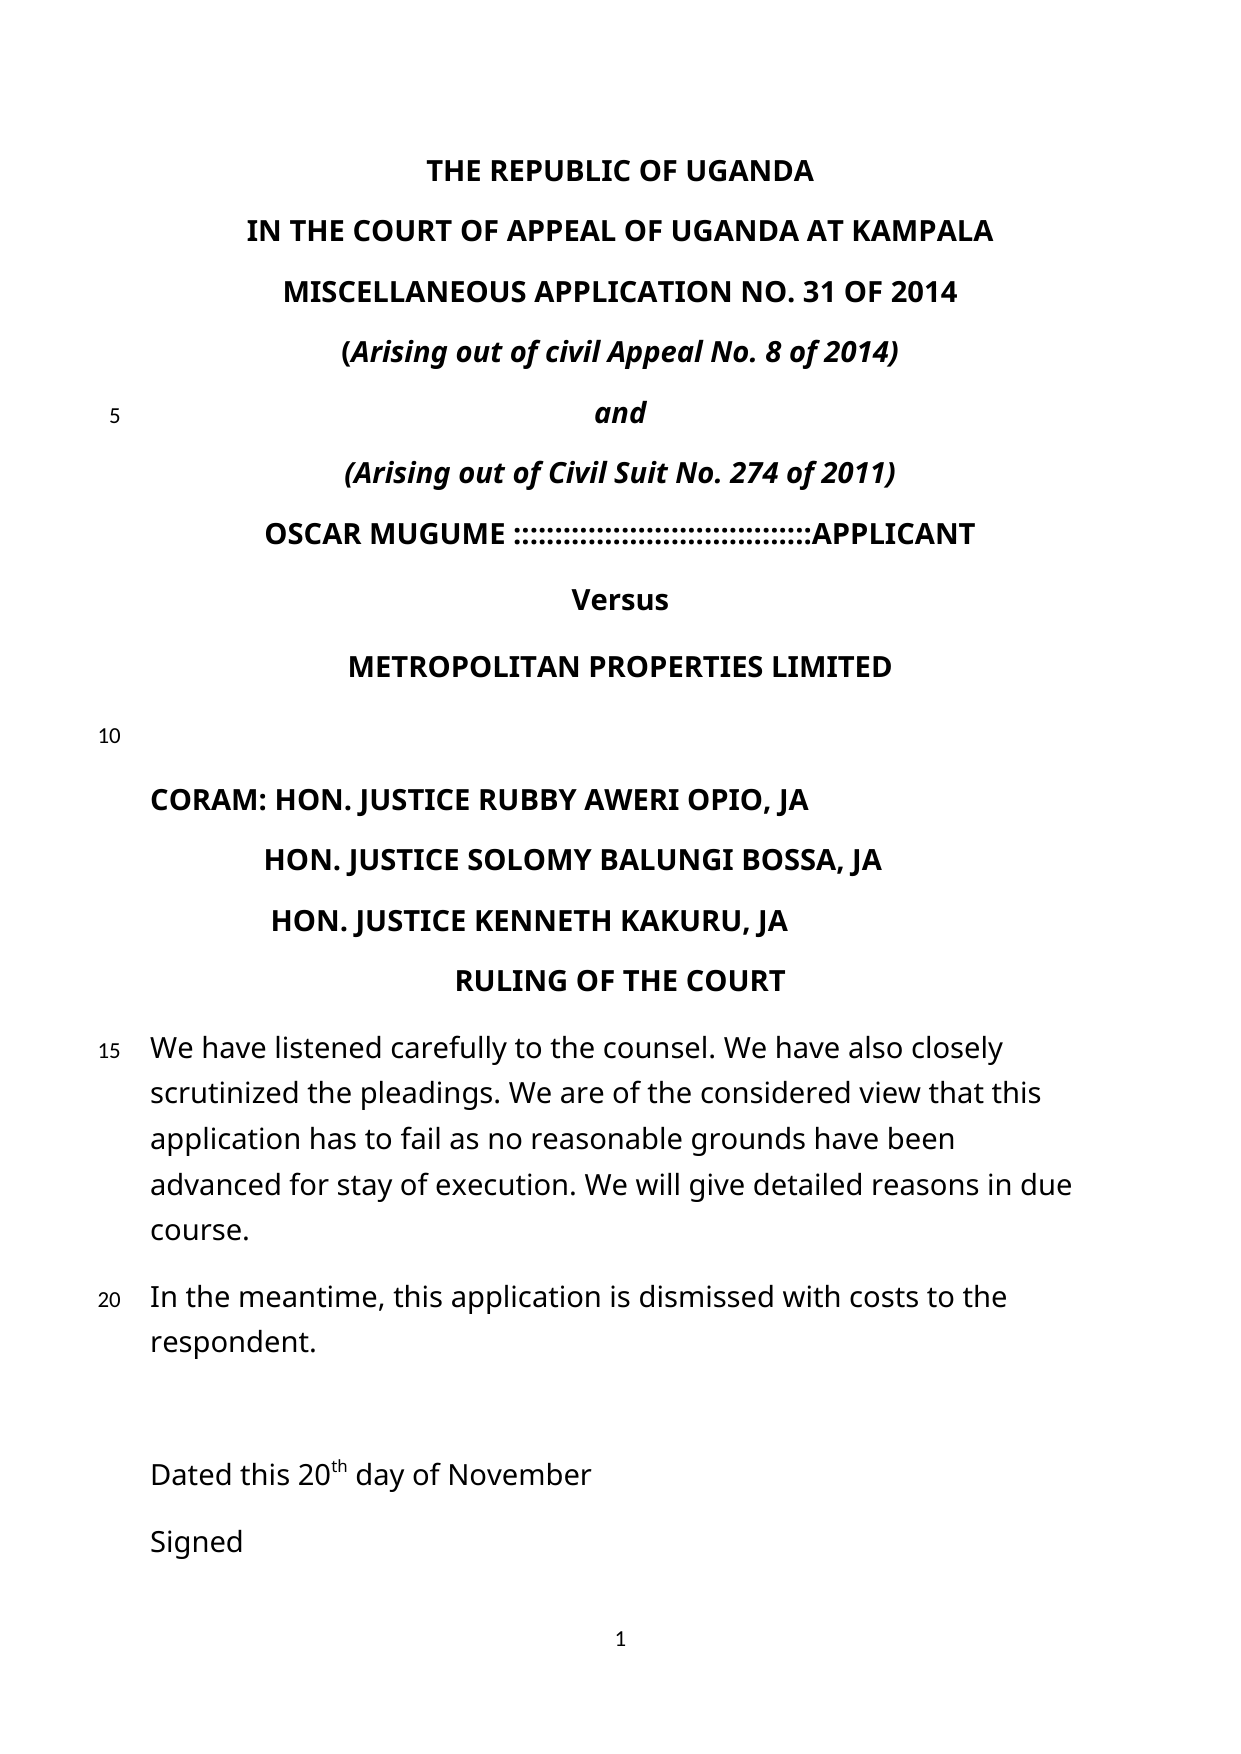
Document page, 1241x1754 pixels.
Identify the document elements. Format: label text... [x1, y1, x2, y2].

text Dated this 20th day of November [150, 1454, 1090, 1494]
text We have listened carefully to the counsel. We have also closely scrutinized the pleadings. We are of the considered view that this application has to fail as no reasonable grounds have been advanced for stay of execution. We will give detailed reasons in due course. [150, 1027, 1090, 1249]
text HON. JUSTICE SOLOMY BALUNGI BOSSA, JA [150, 839, 1090, 879]
text CORAM: HON. JUSTICE RUBBY AWERI OPIO, JA [150, 779, 1090, 819]
text RULING OF THE COURT [150, 961, 1090, 1000]
text (Arising out of Civil Suit No. 274 of 2011) [150, 453, 1090, 492]
text THE REPUBLIC OF UGANDA [150, 150, 1090, 190]
text OSCAR MUGUME ::::::::::::::::::::::::::::::::::::APPLICANT [150, 513, 1090, 553]
text METROPOLITAN PROPERTIES LIMITED [150, 646, 1090, 686]
text Signed [150, 1521, 1090, 1561]
text IN THE COURT OF APPEAL OF UGANDA AT KAMPALA [150, 211, 1090, 250]
text Versus [150, 579, 1090, 619]
text MISCELLANEOUS APPLICATION NO. 31 OF 2014 [150, 271, 1090, 311]
text (Arising out of civil Appeal No. 8 of 2014) [150, 332, 1090, 371]
text and [150, 392, 1090, 432]
text In the meantime, this application is dismissed with costs to the respondent. [150, 1276, 1090, 1361]
text HON. JUSTICE KENNETH KAKURU, JA [150, 900, 1090, 940]
